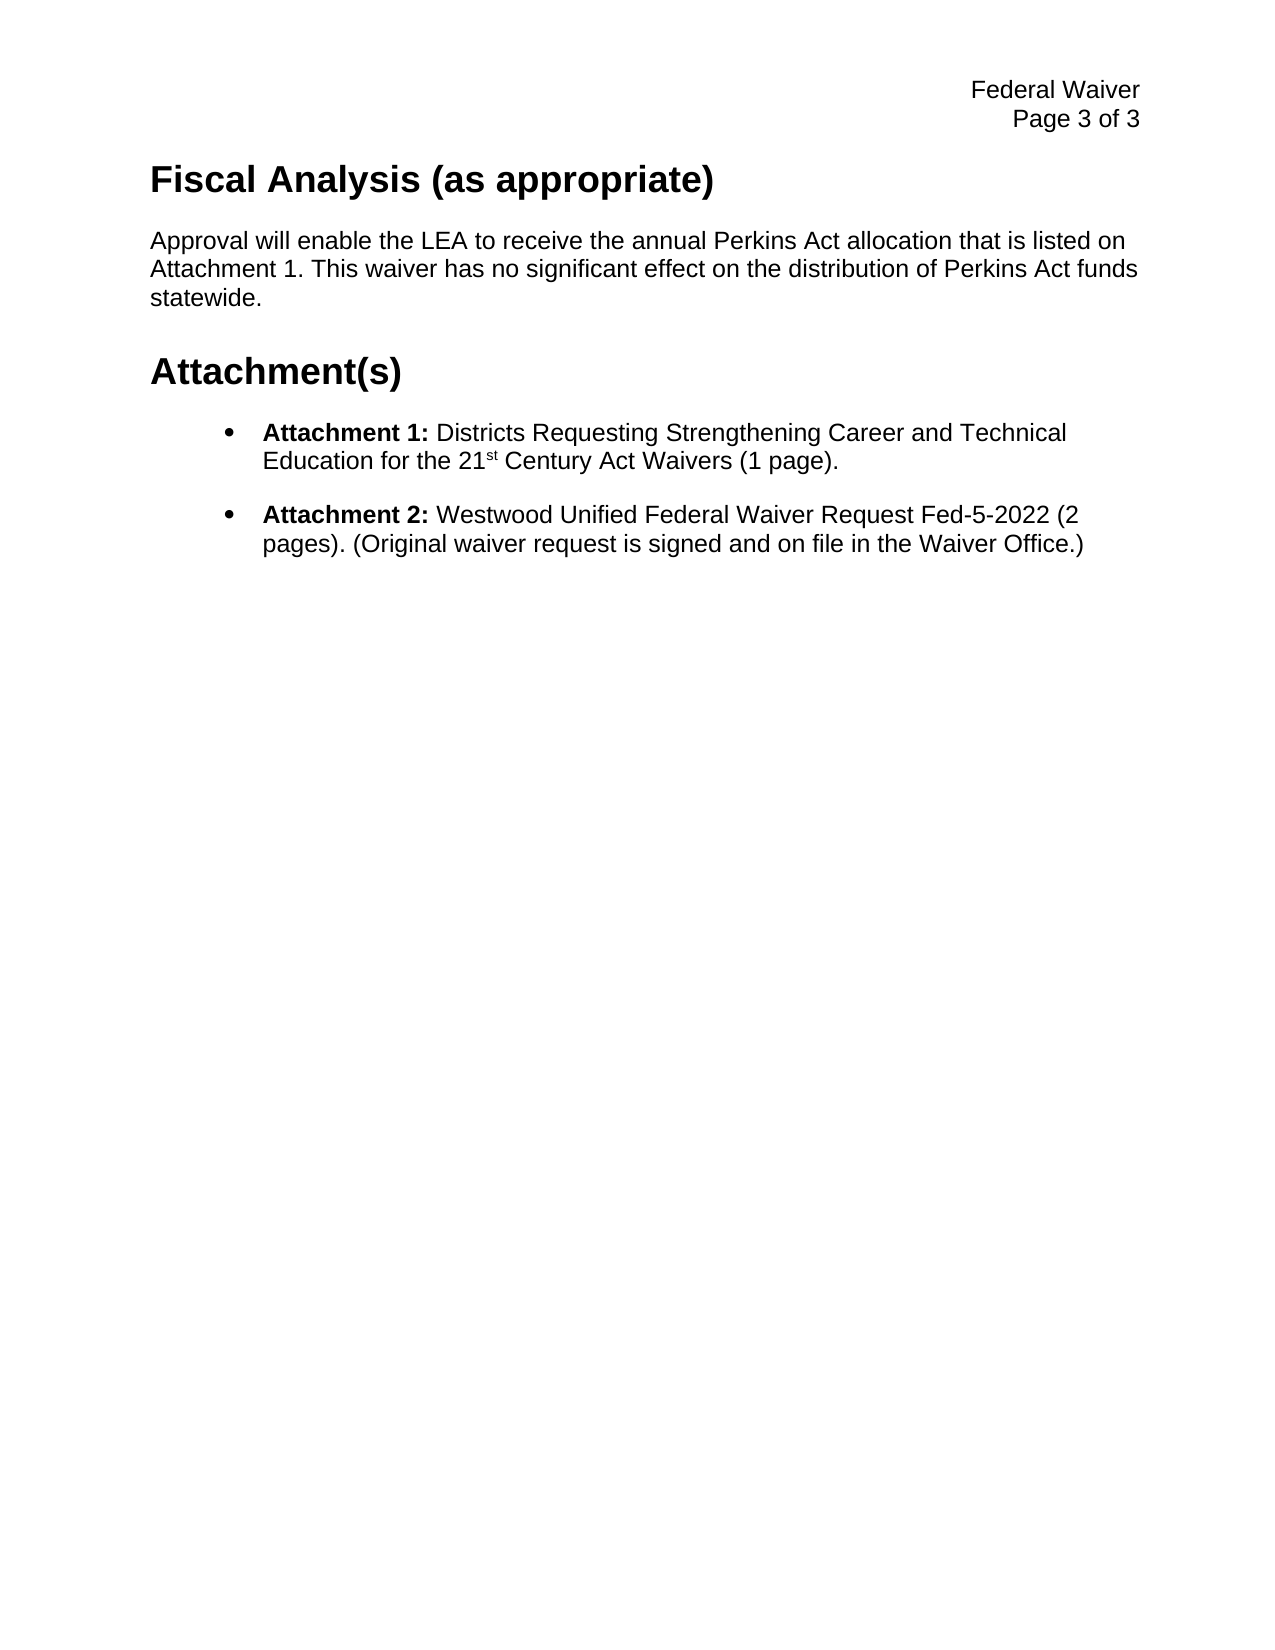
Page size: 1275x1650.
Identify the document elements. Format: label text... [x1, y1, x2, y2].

list Attachment 2: Westwood Unified Federal Waiver Request Fed-5-2022 (2 pages). (Original waiver request is signed and on file in the Waiver Office.) [225, 500, 1140, 558]
subtitle Attachment(s) [150, 349, 1140, 392]
text Approval will enable the LEA to receive the annual Perkins Act allocation that is listed on Attachment 1. This waiver has no significant effect on the distribution of Perkins Act funds statewide. [150, 226, 1140, 312]
list Attachment 1: Districts Requesting Strengthening Career and Technical Education for the 21st Century Act Waivers (1 page). [225, 417, 1140, 475]
subtitle Fiscal Analysis (as appropriate) [150, 157, 1140, 201]
